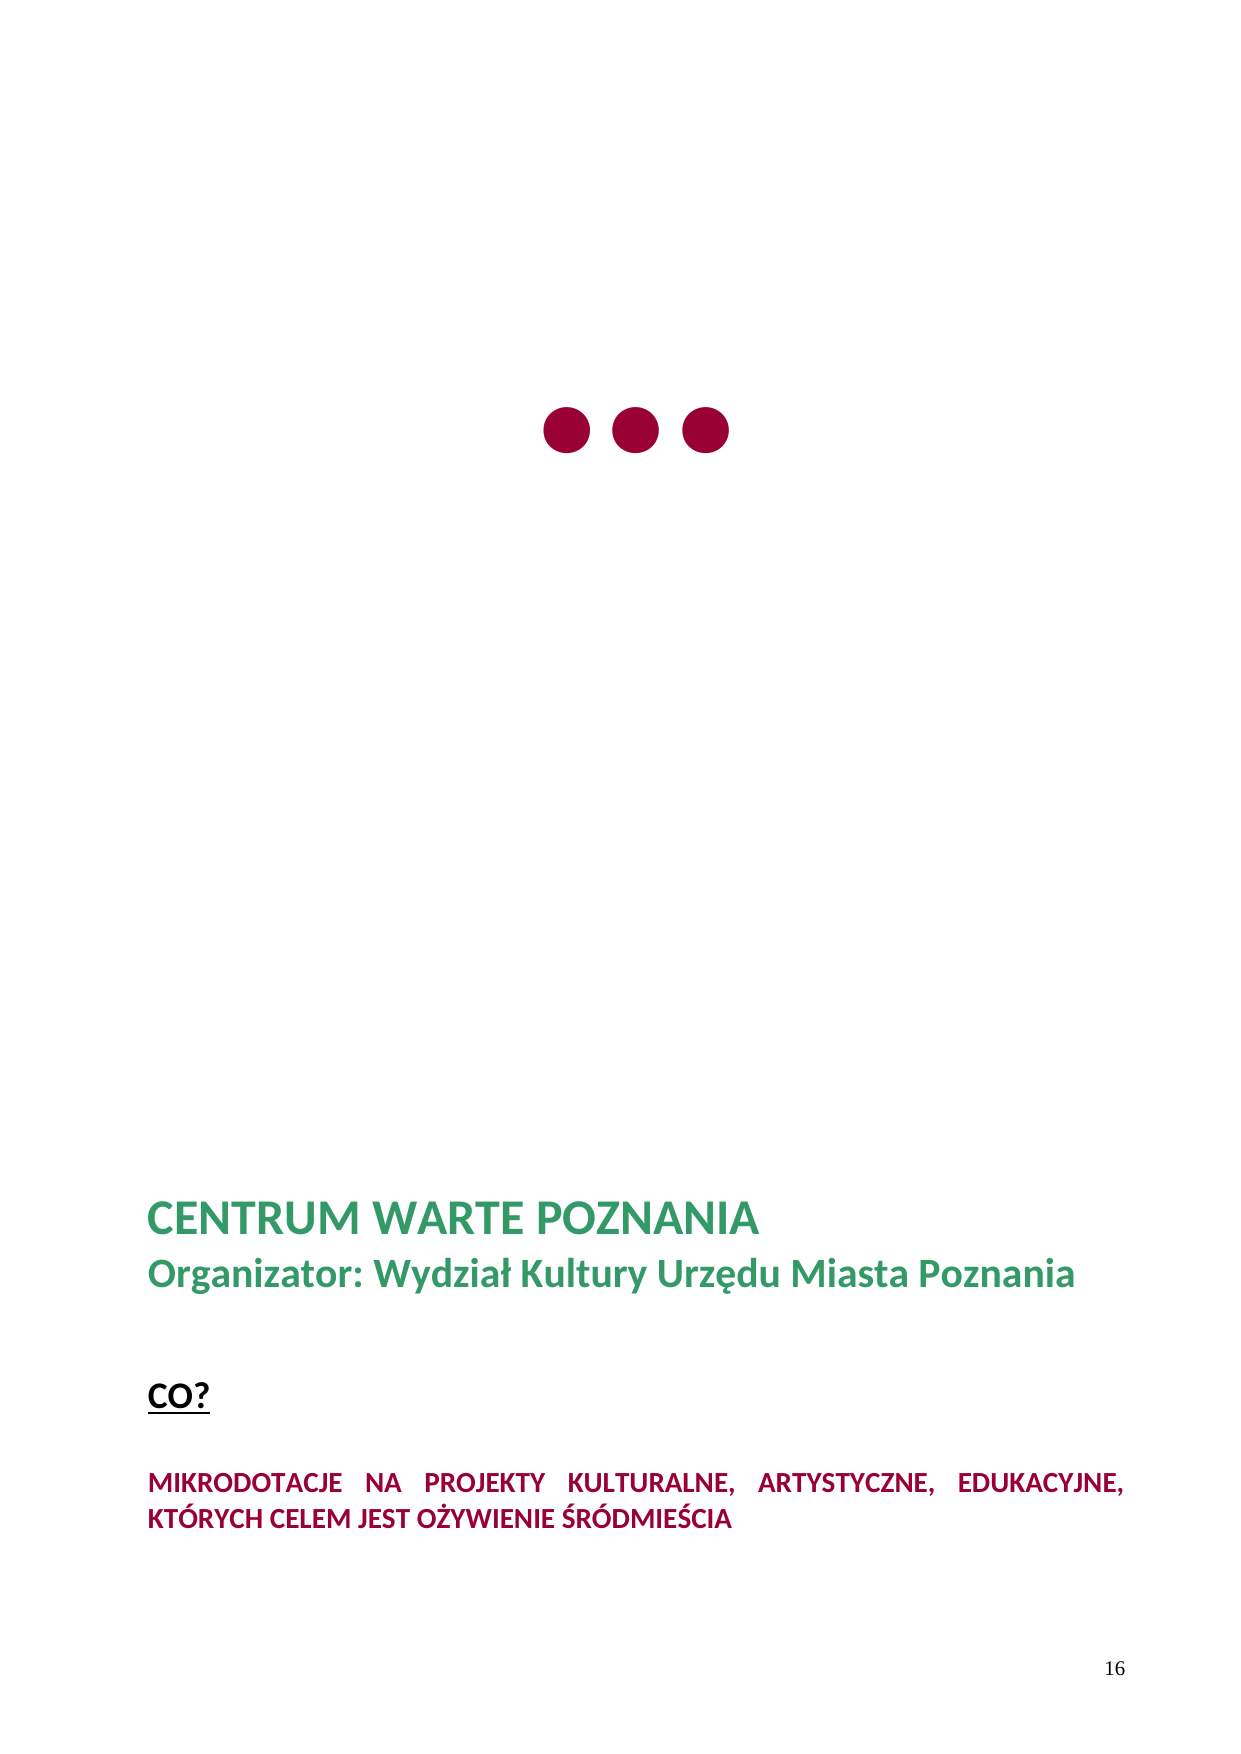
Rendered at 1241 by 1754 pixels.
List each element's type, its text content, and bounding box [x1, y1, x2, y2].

text CENTRUM WARTE POZNANIA [148, 1186, 1125, 1247]
text CO? [148, 1372, 1125, 1418]
text … [148, 148, 1125, 529]
text MIKRODOTACJE NA PROJEKTY KULTURALNE, ARTYSTYCZNE, EDUKACYJNE, KTÓRYCH CELEM JEST OŻYWIENIE ŚRÓDMIEŚCIA [148, 1464, 1125, 1535]
text Organizator: Wydział Kultury Urzędu Miasta Poznania [148, 1247, 1125, 1298]
